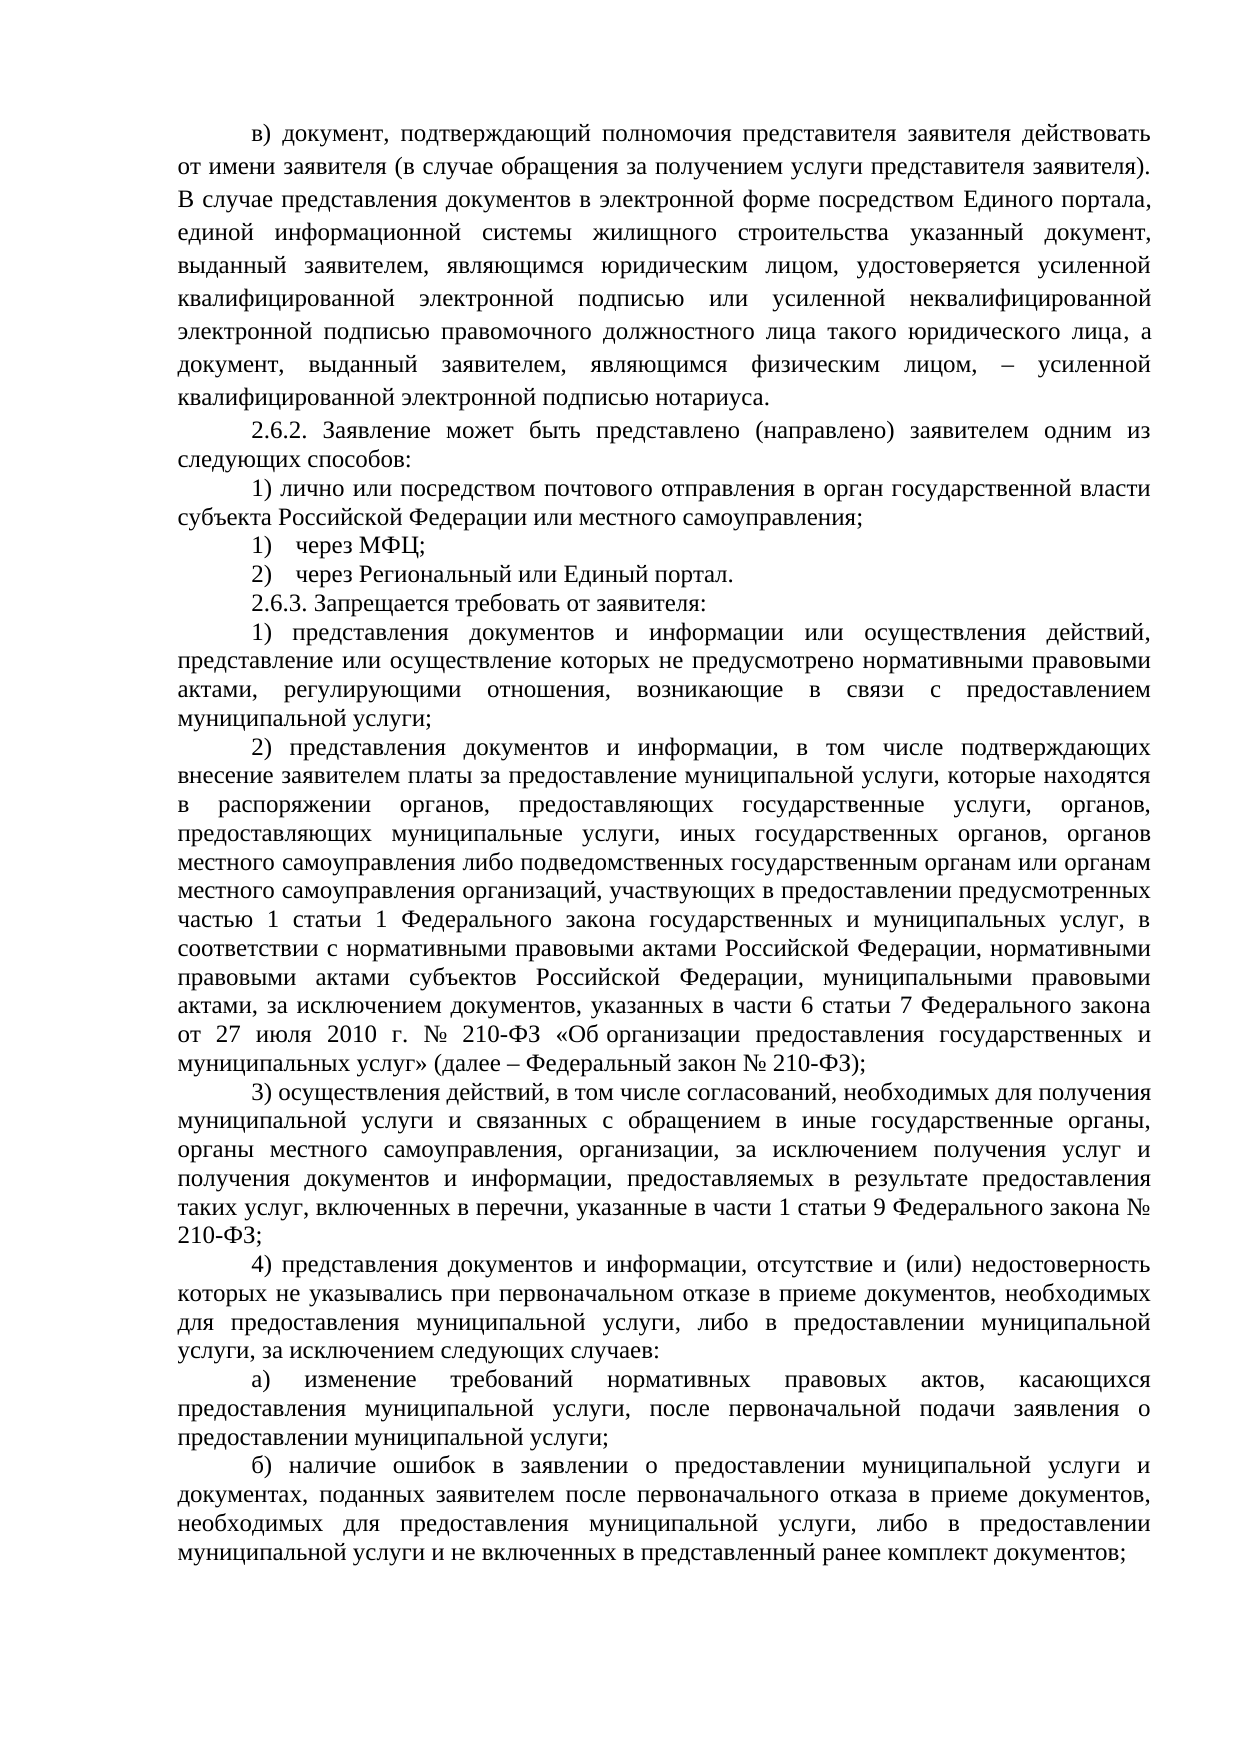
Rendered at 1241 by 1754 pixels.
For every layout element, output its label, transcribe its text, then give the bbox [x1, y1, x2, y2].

text 2.6.2. Заявление может быть представлено (направлено) заявителем одним из следующих способов: [177, 415, 1152, 473]
text 4) представления документов и информации, отсутствие и (или) недостоверность которых не указывались при первоначальном отказе в приеме документов, необходимых для предоставления муниципальной услуги, либо в предоставлении муниципальной услуги, за исключением следующих случаев: [177, 1249, 1152, 1364]
text 1) лично или посредством почтового отправления в орган государственной власти субъекта Российской Федерации или местного самоуправления; [177, 473, 1152, 530]
text 2) представления документов и информации, в том числе подтверждающих внесение заявителем платы за предоставление муниципальной услуги, которые находятся в распоряжении органов, предоставляющих государственные услуги, органов, предоставляющих муниципальные услуги, иных государственных органов, органов местного самоуправления либо подведомственных государственным органам или органам местного самоуправления организаций, участвующих в предоставлении предусмотренных частью 1 статьи 1 Федерального закона государственных и муниципальных услуг, в соответствии с нормативными правовыми актами Российской Федерации, нормативными правовыми актами субъектов Российской Федерации, муниципальными правовыми актами, за исключением документов, указанных в части 6 статьи 7 Федерального закона от 27 июля 2010 г. № 210-ФЗ «Об организации предоставления государственных и муниципальных услуг» (далее – Федеральный закон № 210-ФЗ); [177, 732, 1152, 1077]
text а) изменение требований нормативных правовых актов, касающихся предоставления муниципальной услуги, после первоначальной подачи заявления о предоставлении муниципальной услуги; [177, 1364, 1152, 1450]
list через Региональный или Единый портал. [177, 559, 1152, 588]
text 3) осуществления действий, в том числе согласований, необходимых для получения муниципальной услуги и связанных с обращением в иные государственные органы, органы местного самоуправления, организации, за исключением получения услуг и получения документов и информации, предоставляемых в результате предоставления таких услуг, включенных в перечни, указанные в части 1 статьи 9 Федерального закона № 210-ФЗ; [177, 1077, 1152, 1249]
text в) документ, подтверждающий полномочия представителя заявителя действовать от имени заявителя (в случае обращения за получением услуги представителя заявителя). В случае представления документов в электронной форме посредством Единого портала, единой информационной системы жилищного строительства указанный документ, выданный заявителем, являющимся юридическим лицом, удостоверяется усиленной квалифицированной электронной подписью или усиленной неквалифицированной электронной подписью правомочного должностного лица такого юридического лица, а документ, выданный заявителем, являющимся физическим лицом, – усиленной квалифицированной электронной подписью нотариуса. [177, 118, 1152, 411]
text 1) представления документов и информации или осуществления действий, представление или осуществление которых не предусмотрено нормативными правовыми актами, регулирующими отношения, возникающие в связи с предоставлением муниципальной услуги; [177, 617, 1152, 732]
text 2.6.3. Запрещается требовать от заявителя: [177, 588, 1152, 617]
list через МФЦ; [177, 530, 1152, 559]
text б) наличие ошибок в заявлении о предоставлении муниципальной услуги и документах, поданных заявителем после первоначального отказа в приеме документов, необходимых для предоставления муниципальной услуги, либо в предоставлении муниципальной услуги и не включенных в представленный ранее комплект документов; [177, 1450, 1152, 1565]
